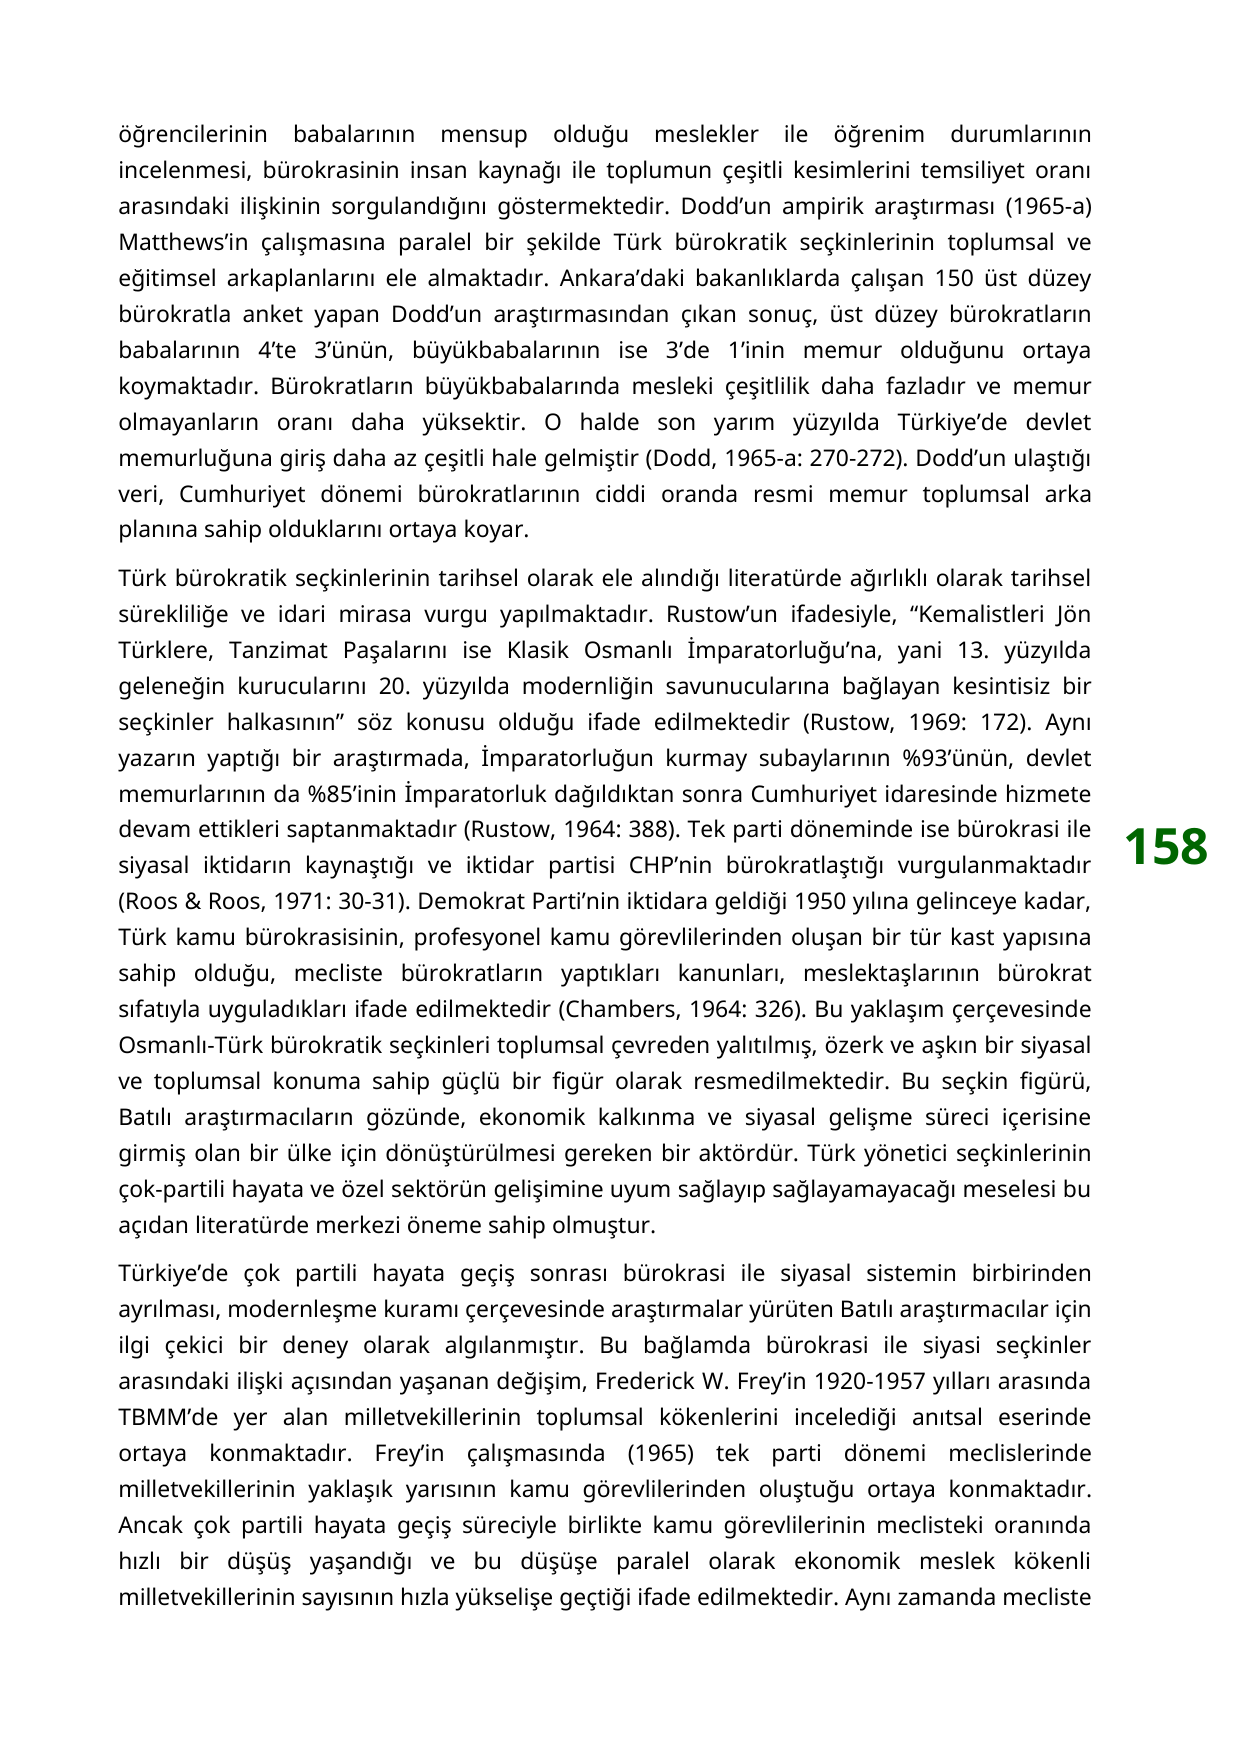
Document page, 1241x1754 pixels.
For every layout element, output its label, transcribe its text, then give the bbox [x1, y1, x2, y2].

text Türk bürokratik seçkinlerinin tarihsel olarak ele alındığı literatürde ağırlıklı olarak tarihsel sürekliliğe ve idari mirasa vurgu yapılmaktadır. Rustow’un ifadesiyle, “Kemalistleri Jön Türklere, Tanzimat Paşalarını ise Klasik Osmanlı İmparatorluğu’na, yani 13. yüzyılda geleneğin kurucularını 20. yüzyılda modernliğin savunucularına bağlayan kesintisiz bir seçkinler halkasının” söz konusu olduğu ifade edilmektedir (Rustow, 1969: 172). Aynı yazarın yaptığı bir araştırmada, İmparatorluğun kurmay subaylarının %93’ünün, devlet memurlarının da %85’inin İmparatorluk dağıldıktan sonra Cumhuriyet idaresinde hizmete devam ettikleri saptanmaktadır (Rustow, 1964: 388). Tek parti döneminde ise bürokrasi ile siyasal iktidarın kaynaştığı ve iktidar partisi CHP’nin bürokratlaştığı vurgulanmaktadır (Roos & Roos, 1971: 30-31). Demokrat Parti’nin iktidara geldiği 1950 yılına gelinceye kadar, Türk kamu bürokrasisinin, profesyonel kamu görevlilerinden oluşan bir tür kast yapısına sahip olduğu, mecliste bürokratların yaptıkları kanunları, meslektaşlarının bürokrat sıfatıyla uyguladıkları ifade edilmektedir (Chambers, 1964: 326). Bu yaklaşım çerçevesinde Osmanlı-Türk bürokratik seçkinleri toplumsal çevreden yalıtılmış, özerk ve aşkın bir siyasal ve toplumsal konuma sahip güçlü bir figür olarak resmedilmektedir. Bu seçkin figürü, Batılı araştırmacıların gözünde, ekonomik kalkınma ve siyasal gelişme süreci içerisine girmiş olan bir ülke için dönüştürülmesi gereken bir aktördür. Türk yönetici seçkinlerinin çok-partili hayata ve özel sektörün gelişimine uyum sağlayıp sağlayamayacağı meselesi bu açıdan literatürde merkezi öneme sahip olmuştur. [118, 562, 1093, 1240]
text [118, 1257, 1093, 1612]
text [118, 118, 1093, 545]
